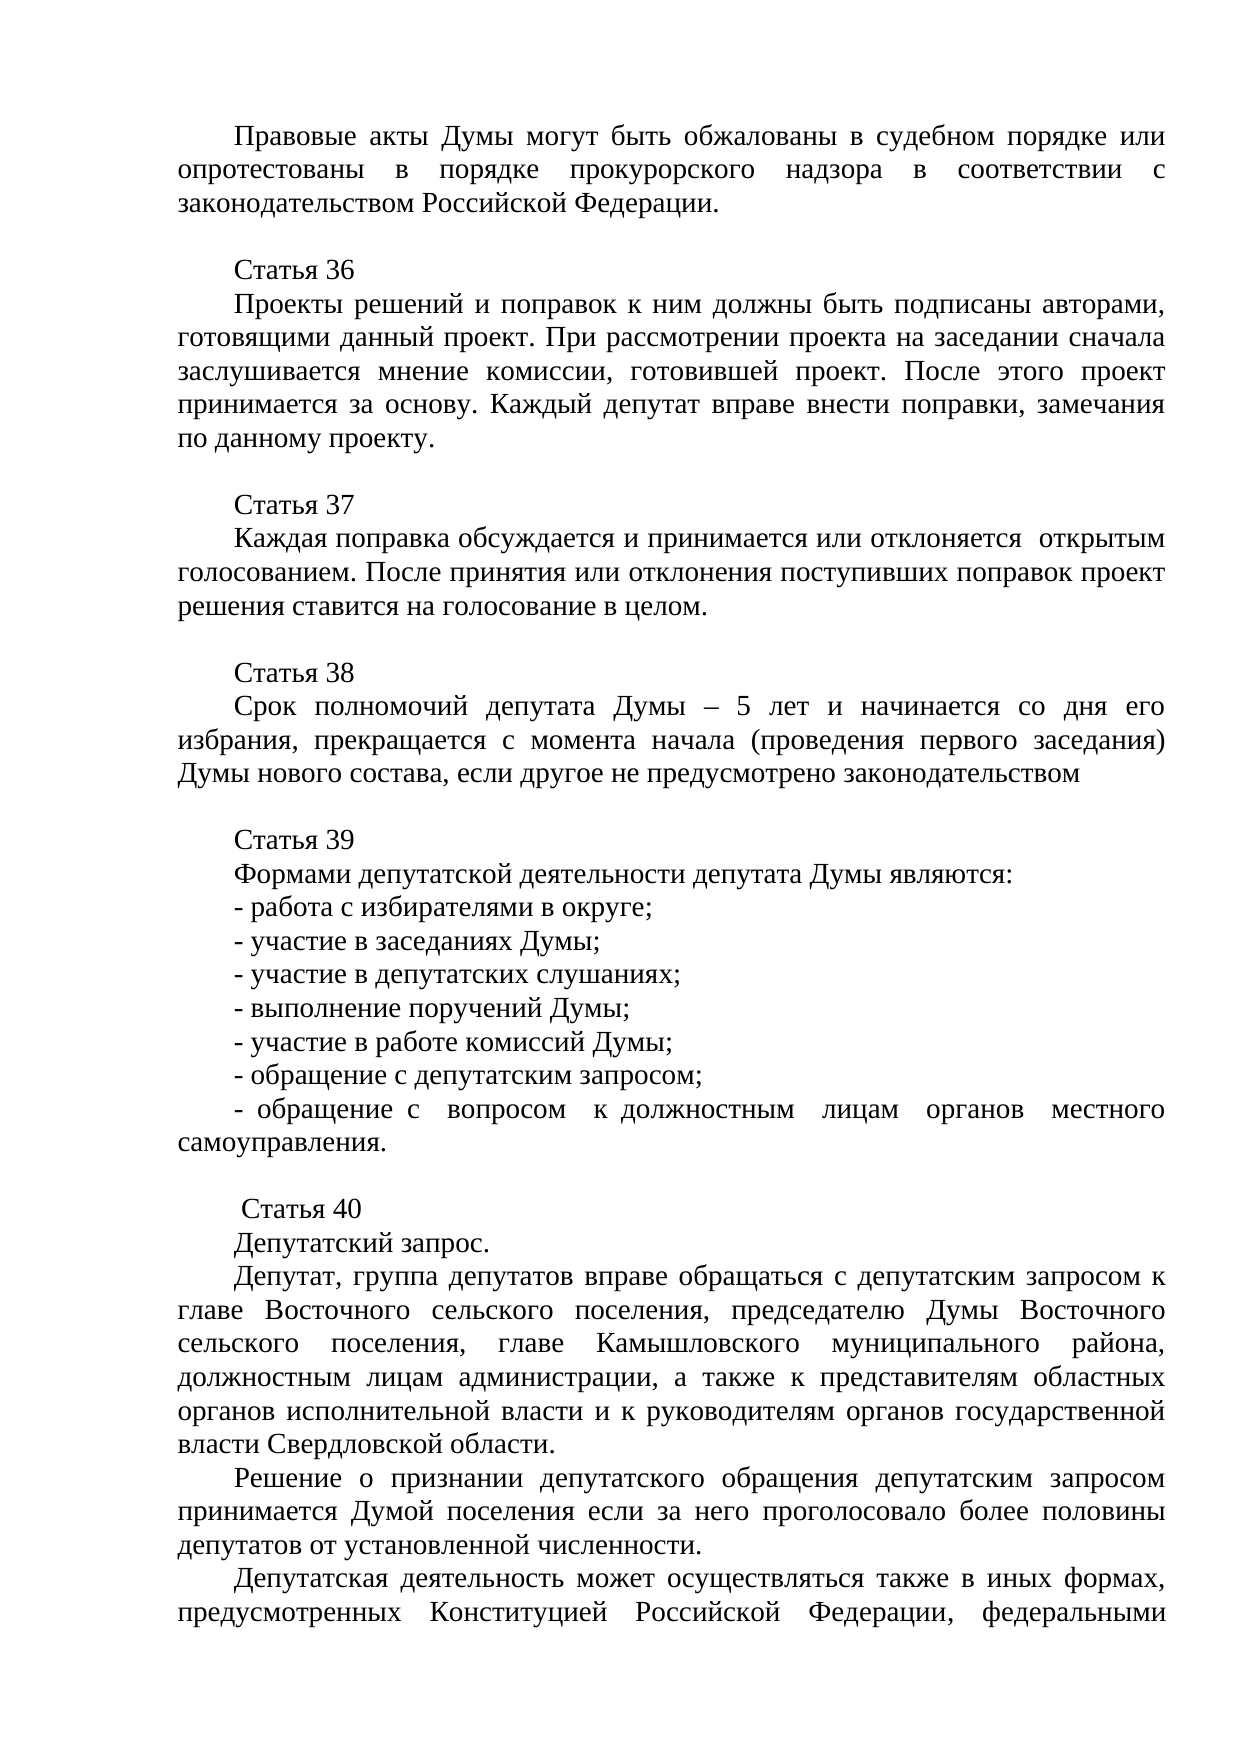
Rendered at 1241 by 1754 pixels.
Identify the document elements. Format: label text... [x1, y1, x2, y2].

list Статья 38 [177, 655, 1166, 688]
text - участие в депутатских слушаниях; [177, 957, 1166, 990]
text Каждая поправка обсуждается и принимается или отклоняется открытым голосованием. После принятия или отклонения поступивших поправок проект решения ставится на голосование в целом. [177, 521, 1166, 621]
text Решение о признании депутатского обращения депутатским запросом принимается Думой поселения если за него проголосовало более половины депутатов от установленной численности. [177, 1460, 1166, 1560]
text - обращение с вопросом к должностным лицам органов местного самоуправления. [177, 1091, 1166, 1158]
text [177, 1560, 1166, 1627]
text Срок полномочий депутата Думы – 5 лет и начинается со дня его избрания, прекращается с момента начала (проведения первого заседания) Думы нового состава, если другое не предусмотрено законодательством [177, 688, 1166, 789]
text Проекты решений и поправок к ним должны быть подписаны авторами, готовящими данный проект. При рассмотрении проекта на заседании сначала заслушивается мнение комиссии, готовившей проект. После этого проект принимается за основу. Каждый депутат вправе внести поправки, замечания по данному проекту. [177, 286, 1166, 453]
text Депутат, группа депутатов вправе обращаться с депутатским запросом к главе Восточного сельского поселения, председателю Думы Восточного сельского поселения, главе Камышловского муниципального района, должностным лицам администрации, а также к представителям областных органов исполнительной власти и к руководителям органов государственной власти Свердловской области. [177, 1258, 1166, 1460]
text Формами депутатской деятельности депутата Думы являются: [177, 856, 1166, 889]
text - участие в работе комиссий Думы; [177, 1024, 1166, 1057]
text - участие в заседаниях Думы; [177, 923, 1166, 957]
list Статья 36 [177, 252, 1166, 286]
text Депутатский запрос. [177, 1225, 1166, 1258]
list Статья 37 [177, 487, 1166, 521]
text - обращение с депутатским запросом; [177, 1057, 1166, 1091]
text Статья 40 [177, 1191, 1166, 1225]
text - выполнение поручений Думы; [177, 990, 1166, 1024]
text - работа с избирателями в округе; [177, 889, 1166, 923]
list Статья 39 [177, 822, 1166, 856]
text Правовые акты Думы могут быть обжалованы в судебном порядке или опротестованы в порядке прокурорского надзора в соответствии с законодательством Российской Федерации. [177, 118, 1166, 219]
